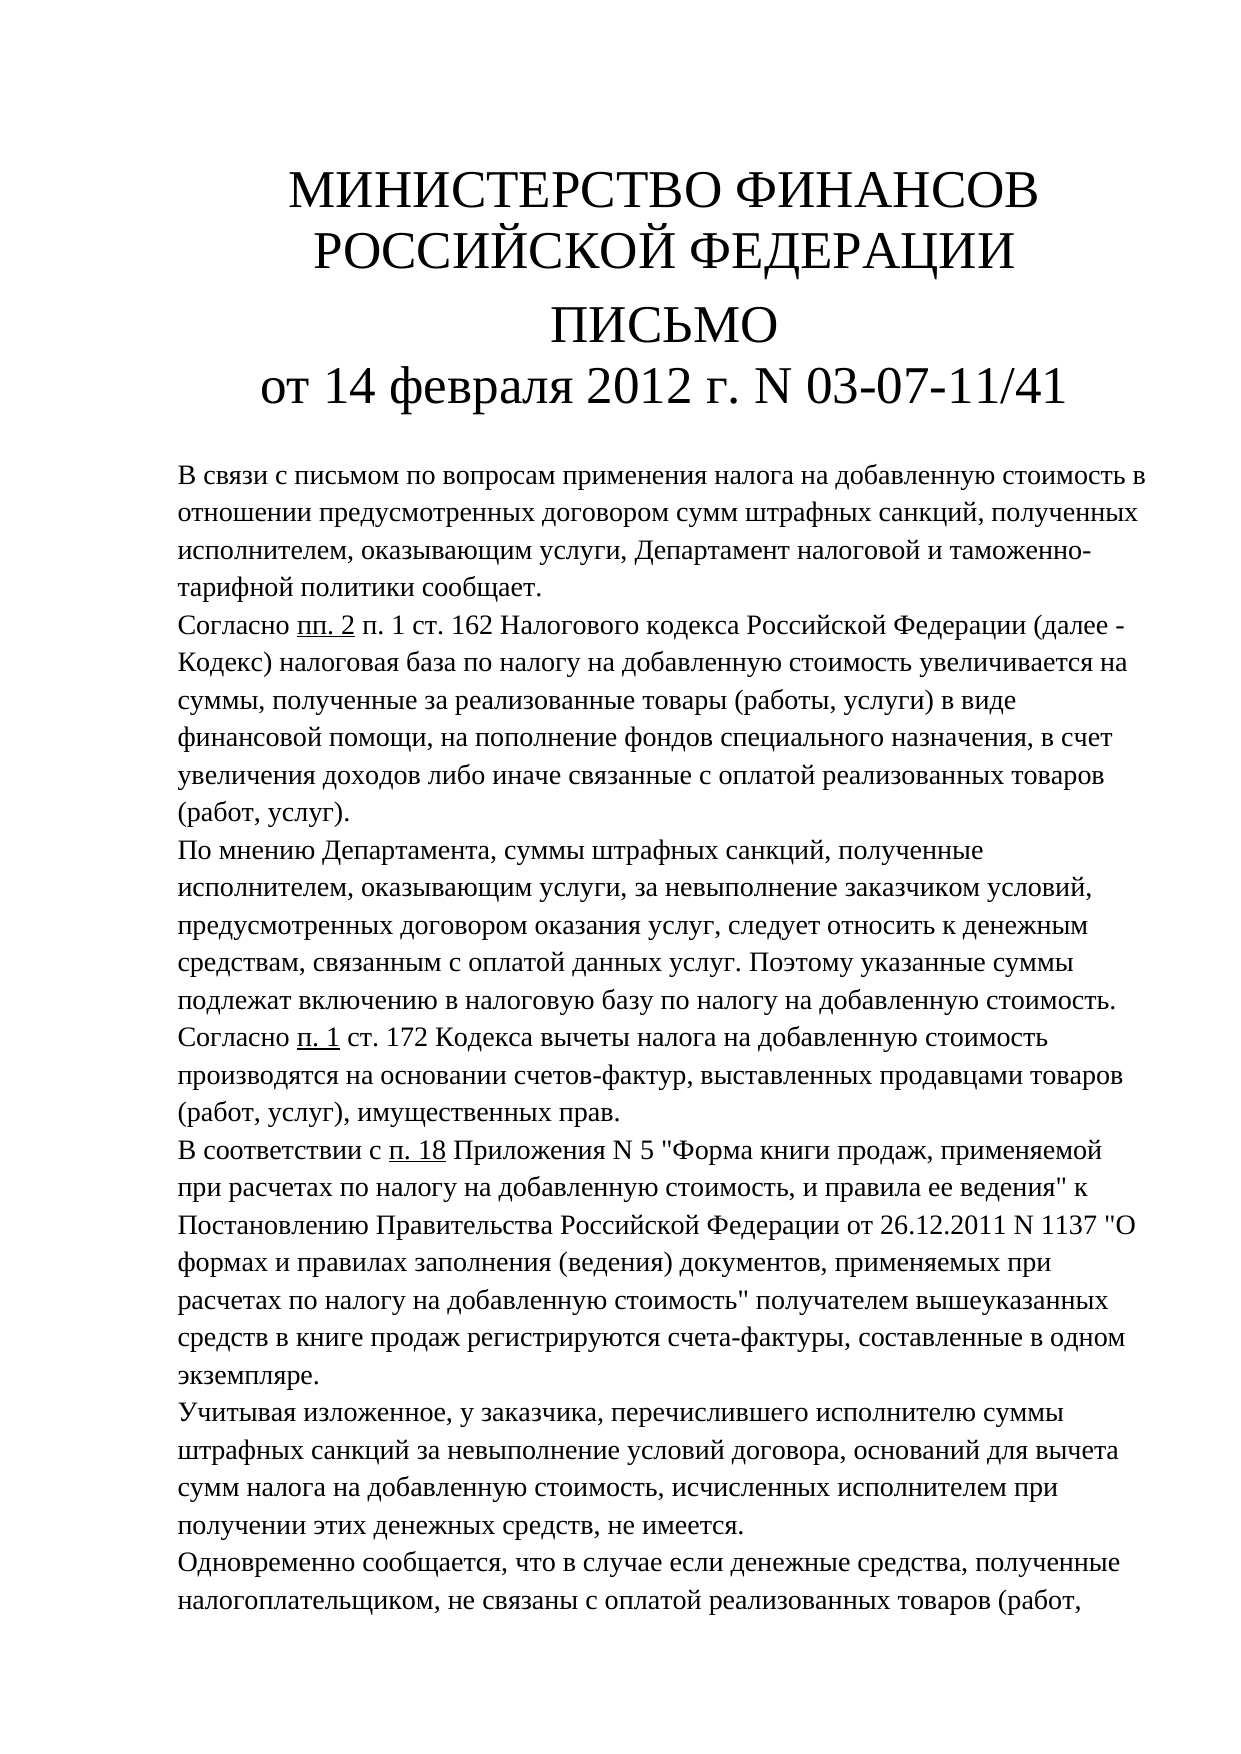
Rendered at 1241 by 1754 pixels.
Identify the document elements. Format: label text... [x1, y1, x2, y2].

text По мнению Департамента, суммы штрафных санкций, полученные исполнителем, оказывающим услуги, за невыполнение заказчиком условий, предусмотренных договором оказания услуг, следует относить к денежным средствам, связанным с оплатой данных услуг. Поэтому указанные суммы подлежат включению в налоговую базу по налогу на добавленную стоимость. [177, 828, 1152, 1015]
text МИНИСТЕРСТВО ФИНАНСОВ РОССИЙСКОЙ ФЕДЕРАЦИИ [177, 158, 1152, 280]
text В связи с письмом по вопросам применения налога на добавленную стоимость в отношении предусмотренных договором сумм штрафных санкций, полученных исполнителем, оказывающим услуги, Департамент налоговой и таможенно-тарифной политики сообщает. [177, 453, 1152, 603]
text ПИСЬМО от 14 февраля 2012 г. N 03-07-11/41 [177, 293, 1152, 415]
text Согласно пп. 2 п. 1 ст. 162 Налогового кодекса Российской Федерации (далее - Кодекс) налоговая база по налогу на добавленную стоимость увеличивается на суммы, полученные за реализованные товары (работы, услуги) в виде финансовой помощи, на пополнение фондов специального назначения, в счет увеличения доходов либо иначе связанные с оплатой реализованных товаров (работ, услуг). [177, 603, 1152, 828]
text Согласно п. 1 ст. 172 Кодекса вычеты налога на добавленную стоимость производятся на основании счетов-фактур, выставленных продавцами товаров (работ, услуг), имущественных прав. [177, 1015, 1152, 1128]
text Учитывая изложенное, у заказчика, перечислившего исполнителю суммы штрафных санкций за невыполнение условий договора, оснований для вычета сумм налога на добавленную стоимость, исчисленных исполнителем при получении этих денежных средств, не имеется. [177, 1390, 1152, 1540]
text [177, 1540, 1152, 1615]
text В соответствии с п. 18 Приложения N 5 "Форма книги продаж, применяемой при расчетах по налогу на добавленную стоимость, и правила ее ведения" к Постановлению Правительства Российской Федерации от 26.12.2011 N 1137 "О формах и правилах заполнения (ведения) документов, применяемых при расчетах по налогу на добавленную стоимость" получателем вышеуказанных средств в книге продаж регистрируются счета-фактуры, составленные в одном экземпляре. [177, 1128, 1152, 1390]
